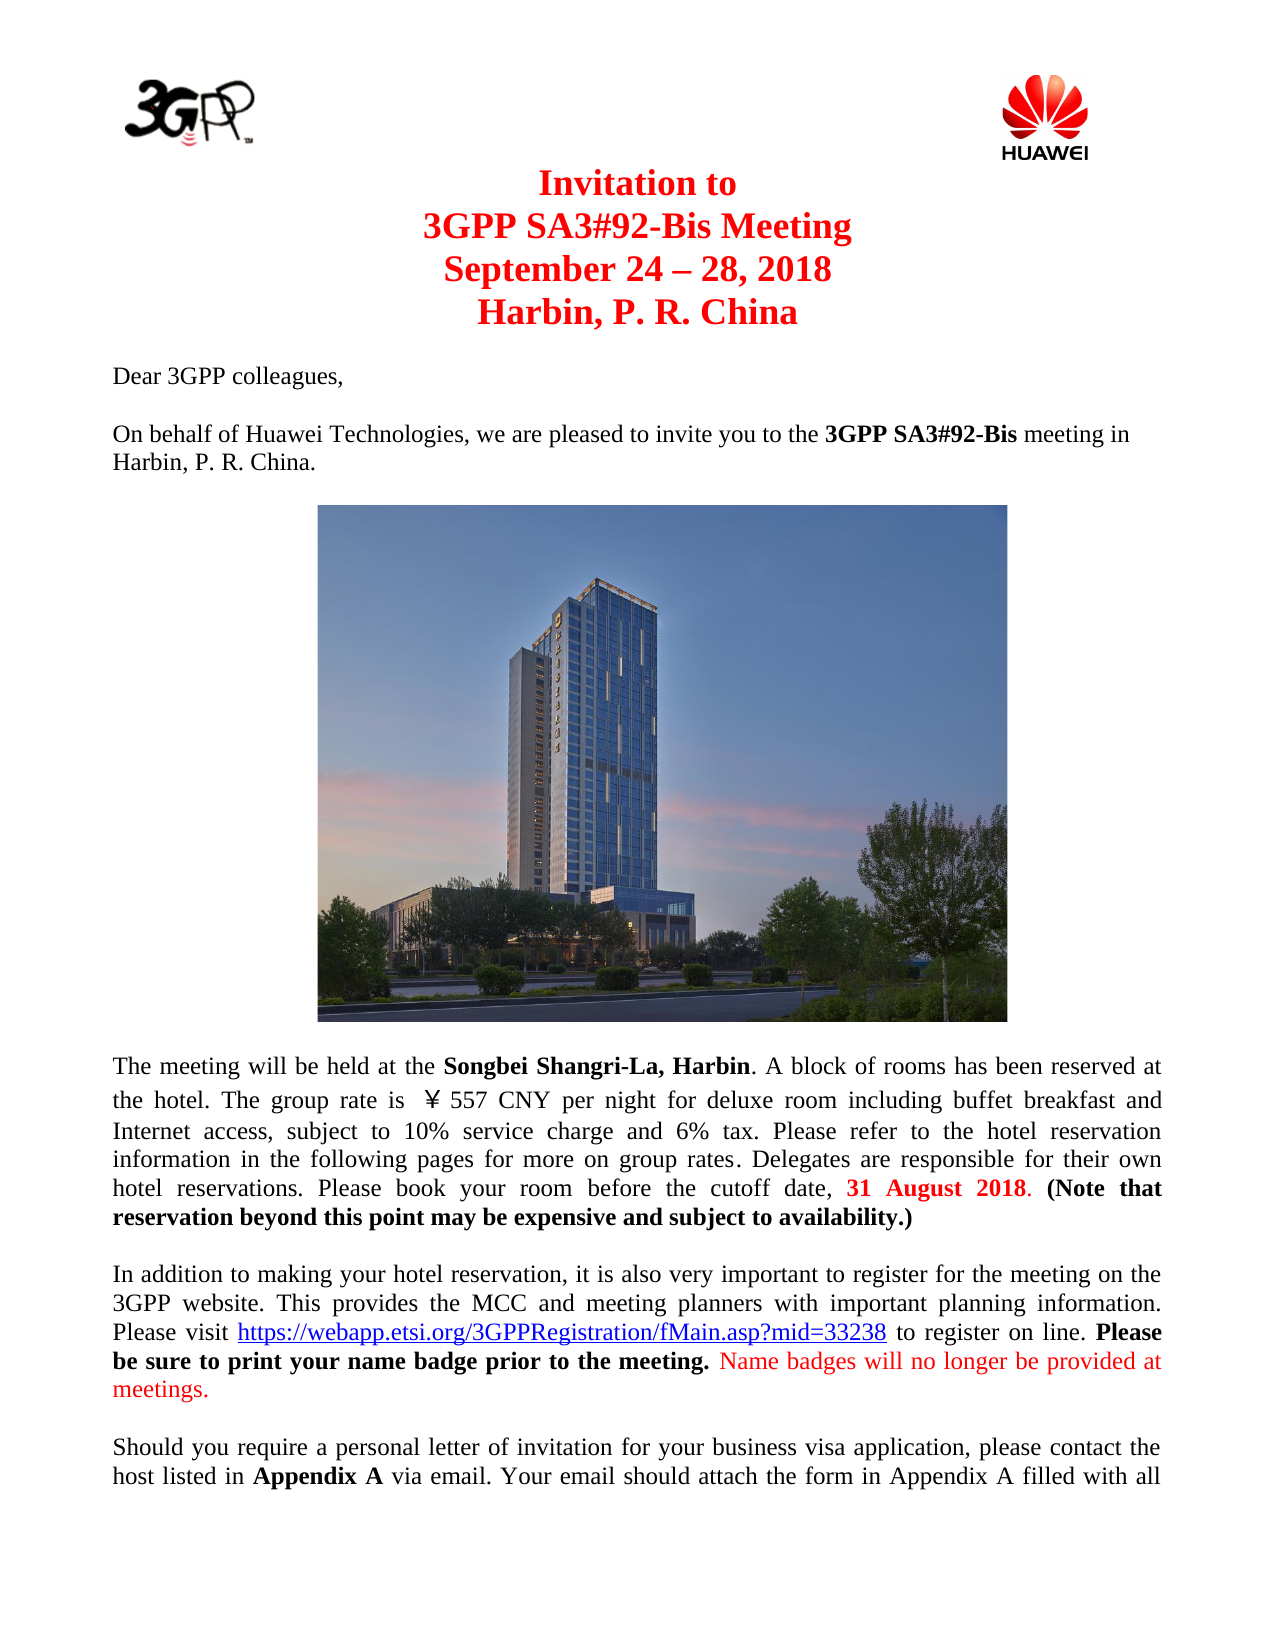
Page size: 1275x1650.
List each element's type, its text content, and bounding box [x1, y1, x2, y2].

text In addition to making your hotel reservation, it is also very important to register for the meeting on the 3GPP website. This provides the MCC and meeting planners with important planning information. Please visit https://webapp.etsi.org/3GPPRegistration/fMain.asp?mid=33238 to register on line. Please be sure to print your name badge prior to the meeting. Name badges will no longer be provided at meetings. [112, 1259, 1162, 1403]
text Invitation to [112, 160, 1162, 203]
text September 24 – 28, 2018 [112, 246, 1162, 289]
picture [121, 74, 271, 149]
text 3GPP SA3#92-Bis Meeting [112, 203, 1162, 246]
text On behalf of Huawei Technologies, we are pleased to invite you to the 3GPP SA3#92-Bis meeting in Harbin, P. R. China. [112, 419, 1162, 476]
text The meeting will be held at the Songbei Shangri-La, Harbin. A block of rooms has been reserved at the hotel. The group rate is ￥557 CNY per night for deluxe room including buffet breakfast and Internet access, subject to 10% service charge and 6% tax. Please refer to the hotel reservation information in the following pages for more on group rates. Delegates are responsible for their own hotel reservations. Please book your room before the cutoff date, 31 August 2018. (Note that reservation beyond this point may be expensive and subject to availability.) [112, 1051, 1162, 1231]
text Dear 3GPP colleagues, [112, 361, 1162, 390]
picture [1002, 75, 1088, 160]
picture [317, 505, 1008, 1022]
text Harbin, P. R. China [112, 289, 1162, 332]
